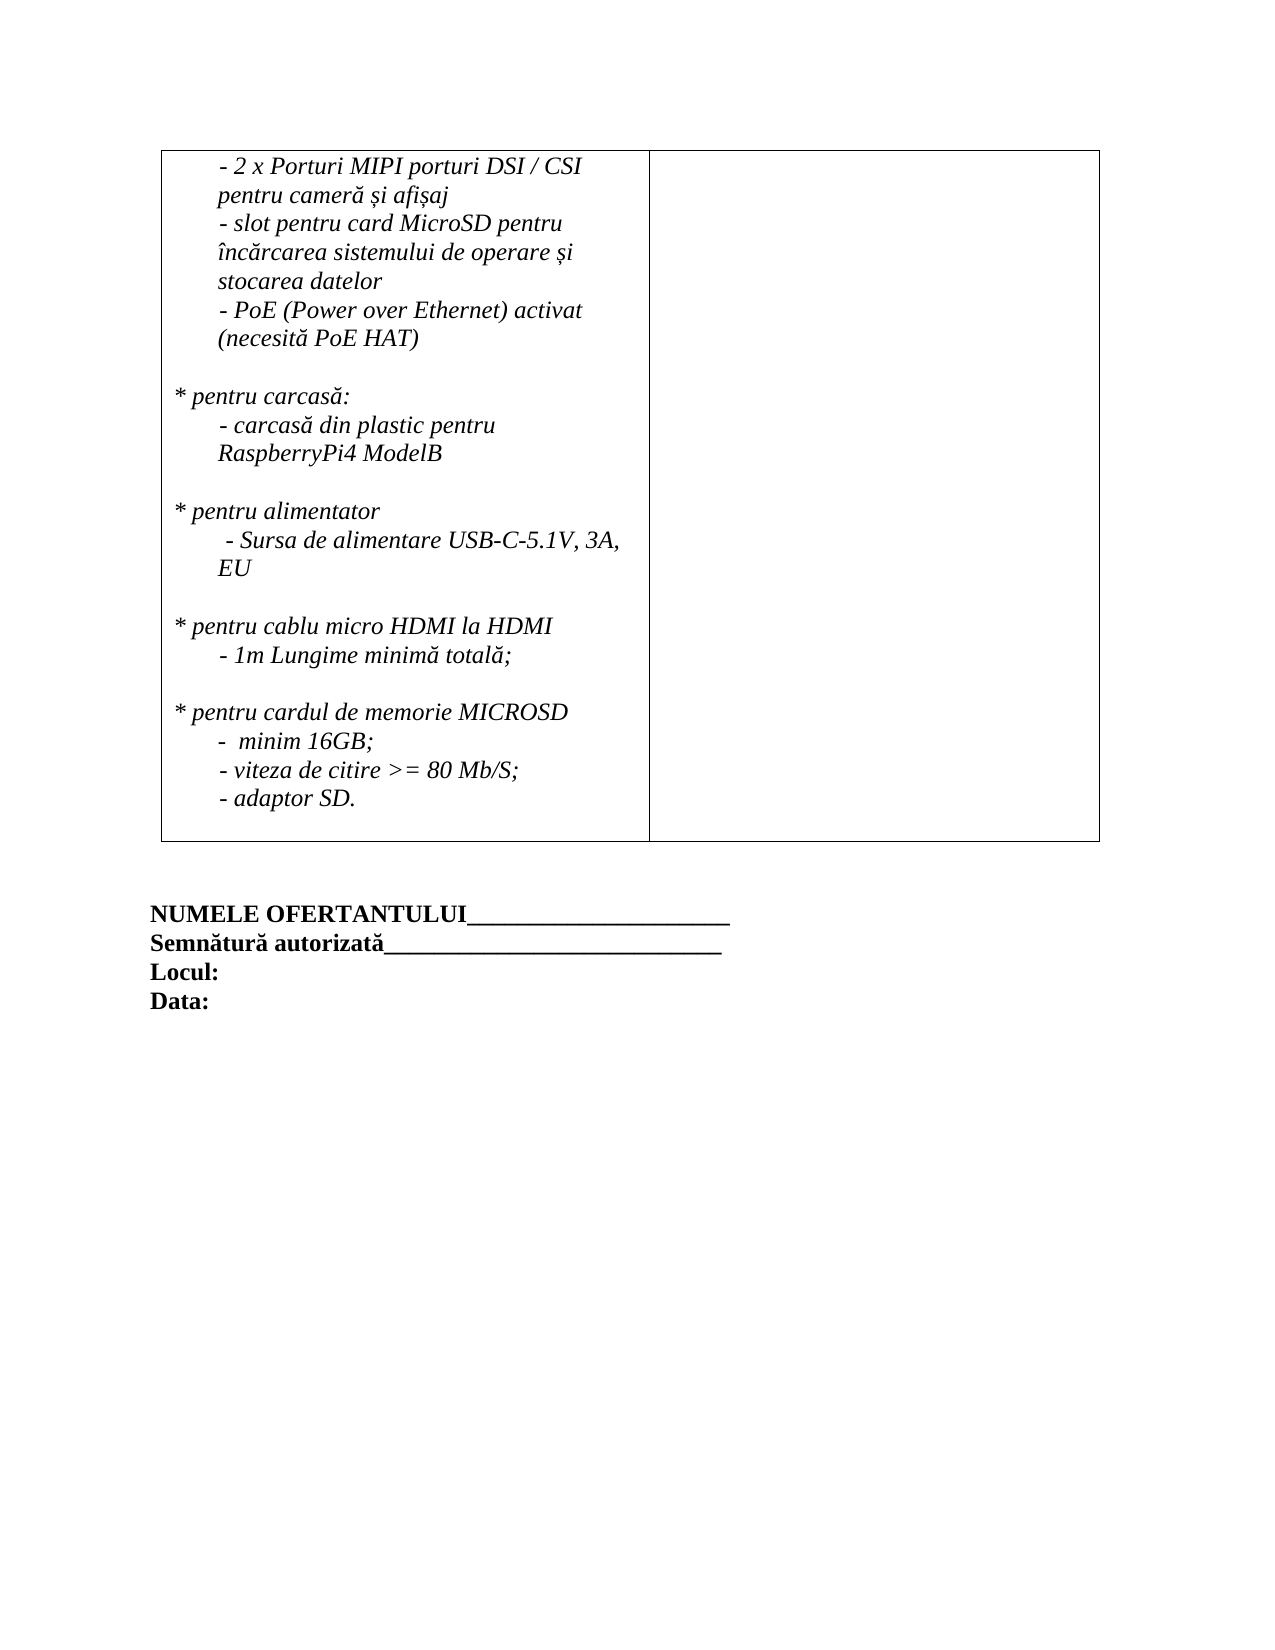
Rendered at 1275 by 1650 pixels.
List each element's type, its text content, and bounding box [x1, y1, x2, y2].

text NUMELE OFERTANTULUI_____________________ [150, 899, 1125, 928]
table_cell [650, 151, 1099, 841]
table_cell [162, 151, 649, 841]
text Data: [150, 986, 1125, 1014]
text Semnătură autorizată___________________________ [150, 928, 1125, 957]
text Locul: [150, 957, 1125, 986]
